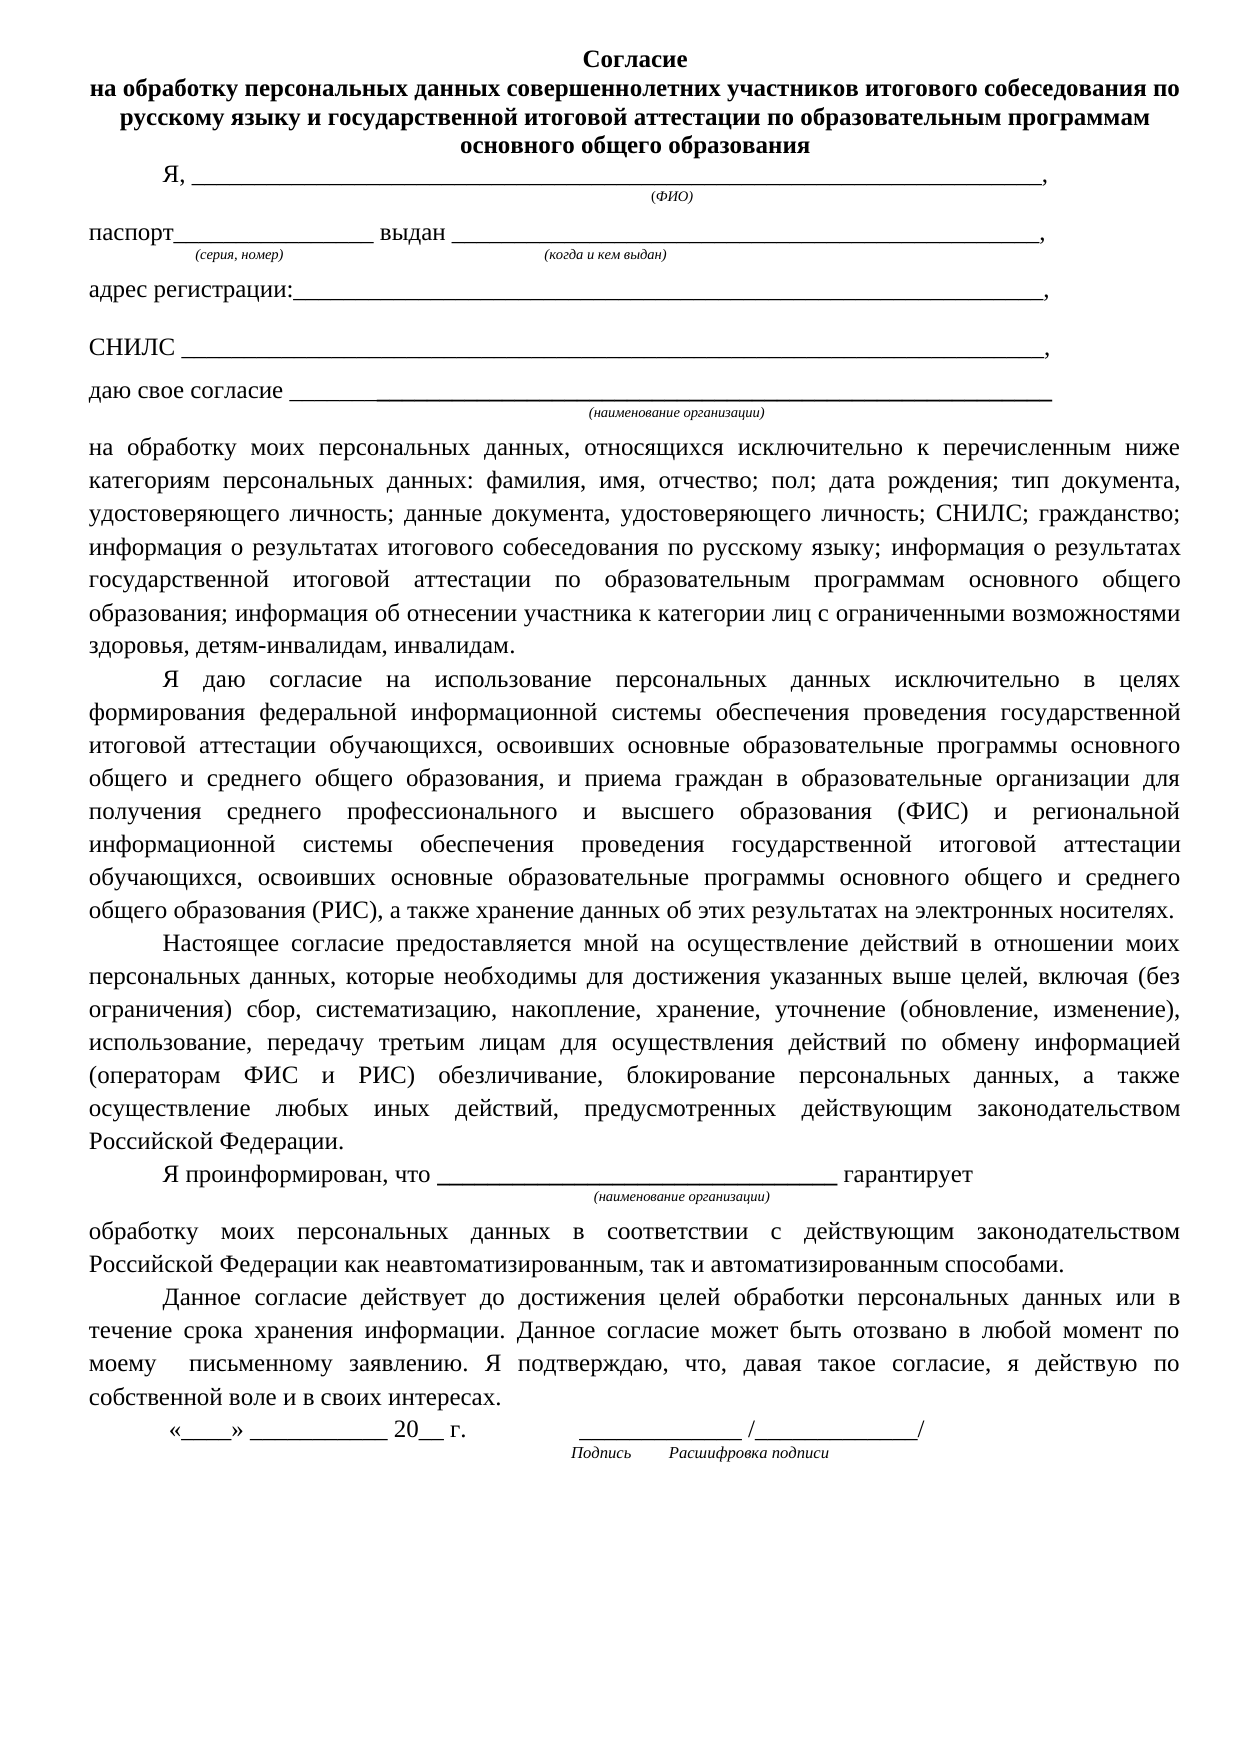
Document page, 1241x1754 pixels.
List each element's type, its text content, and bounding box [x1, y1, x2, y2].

text Данное согласие действует до достижения целей обработки персональных данных или в течение срока хранения информации. Данное согласие может быть отозвано в любой момент по моему письменному заявлению. Я подтверждаю, что, давая такое согласие, я действую по собственной воле и в своих интересах. [89, 1282, 1181, 1410]
text Я проинформирован, что ________________________________ гарантирует [89, 1159, 1181, 1188]
text Согласие [89, 44, 1181, 73]
text паспорт________________ выдан _______________________________________________, [89, 217, 1181, 246]
text Подпись Расшифровка подписи [89, 1443, 1181, 1462]
text (наименование организации) [89, 404, 1181, 432]
text обработку моих персональных данных в соответствии с действующим законодательством Российской Федерации как неавтоматизированным, так и автоматизированным способами. [89, 1216, 1181, 1278]
text Я, ____________________________________________________________________, [89, 159, 1181, 188]
text Настоящее согласие предоставляется мной на осуществление действий в отношении моих персональных данных, которые необходимы для достижения указанных выше целей, включая (без ограничения) сбор, систематизацию, накопление, хранение, уточнение (обновление, изменение), использование, передачу третьим лицам для осуществления действий по обмену информацией (операторам ФИС и РИС) обезличивание, блокирование персональных данных, а также осуществление любых иных действий, предусмотренных действующим законодательством Российской Федерации. [89, 928, 1181, 1155]
text (ФИО) [89, 188, 1181, 217]
text Я даю согласие на использование персональных данных исключительно в целях формирования федеральной информационной системы обеспечения проведения государственной итоговой аттестации обучающихся, освоивших основные образовательные программы основного общего и среднего общего образования, и приема граждан в образовательные организации для получения среднего профессионального и высшего образования (ФИС) и региональной информационной системы обеспечения проведения государственной итоговой аттестации обучающихся, освоивших основные образовательные программы основного общего и среднего общего образования (РИС), а также хранение данных об этих результатах на электронных носителях. [89, 664, 1181, 923]
text (наименование организации) [89, 1188, 1181, 1216]
text на обработку моих персональных данных, относящихся исключительно к перечисленным ниже категориям персональных данных: фамилия, имя, отчество; пол; дата рождения; тип документа, удостоверяющего личность; данные документа, удостоверяющего личность; СНИЛС; гражданство; информация о результатах итогового собеседования по русскому языку; информация о результатах государственной итоговой аттестации по образовательным программам основного общего образования; информация об отнесении участника к категории лиц с ограниченными возможностями здоровья, детям-инвалидам, инвалидам. [89, 432, 1181, 659]
text СНИЛС _____________________________________________________________________, [89, 332, 1181, 361]
text даю свое согласие _____________________________________________________________ [89, 375, 1181, 404]
text (серия, номер) (когда и кем выдан) [89, 246, 1181, 274]
text на обработку персональных данных совершеннолетних участников итогового собеседования по русскому языку и государственной итоговой аттестации по образовательным программам основного общего образования [89, 73, 1181, 159]
text «____» ___________ 20__ г. _____________ /_____________/ [89, 1414, 1181, 1443]
text адрес регистрации:____________________________________________________________, [89, 274, 1181, 303]
